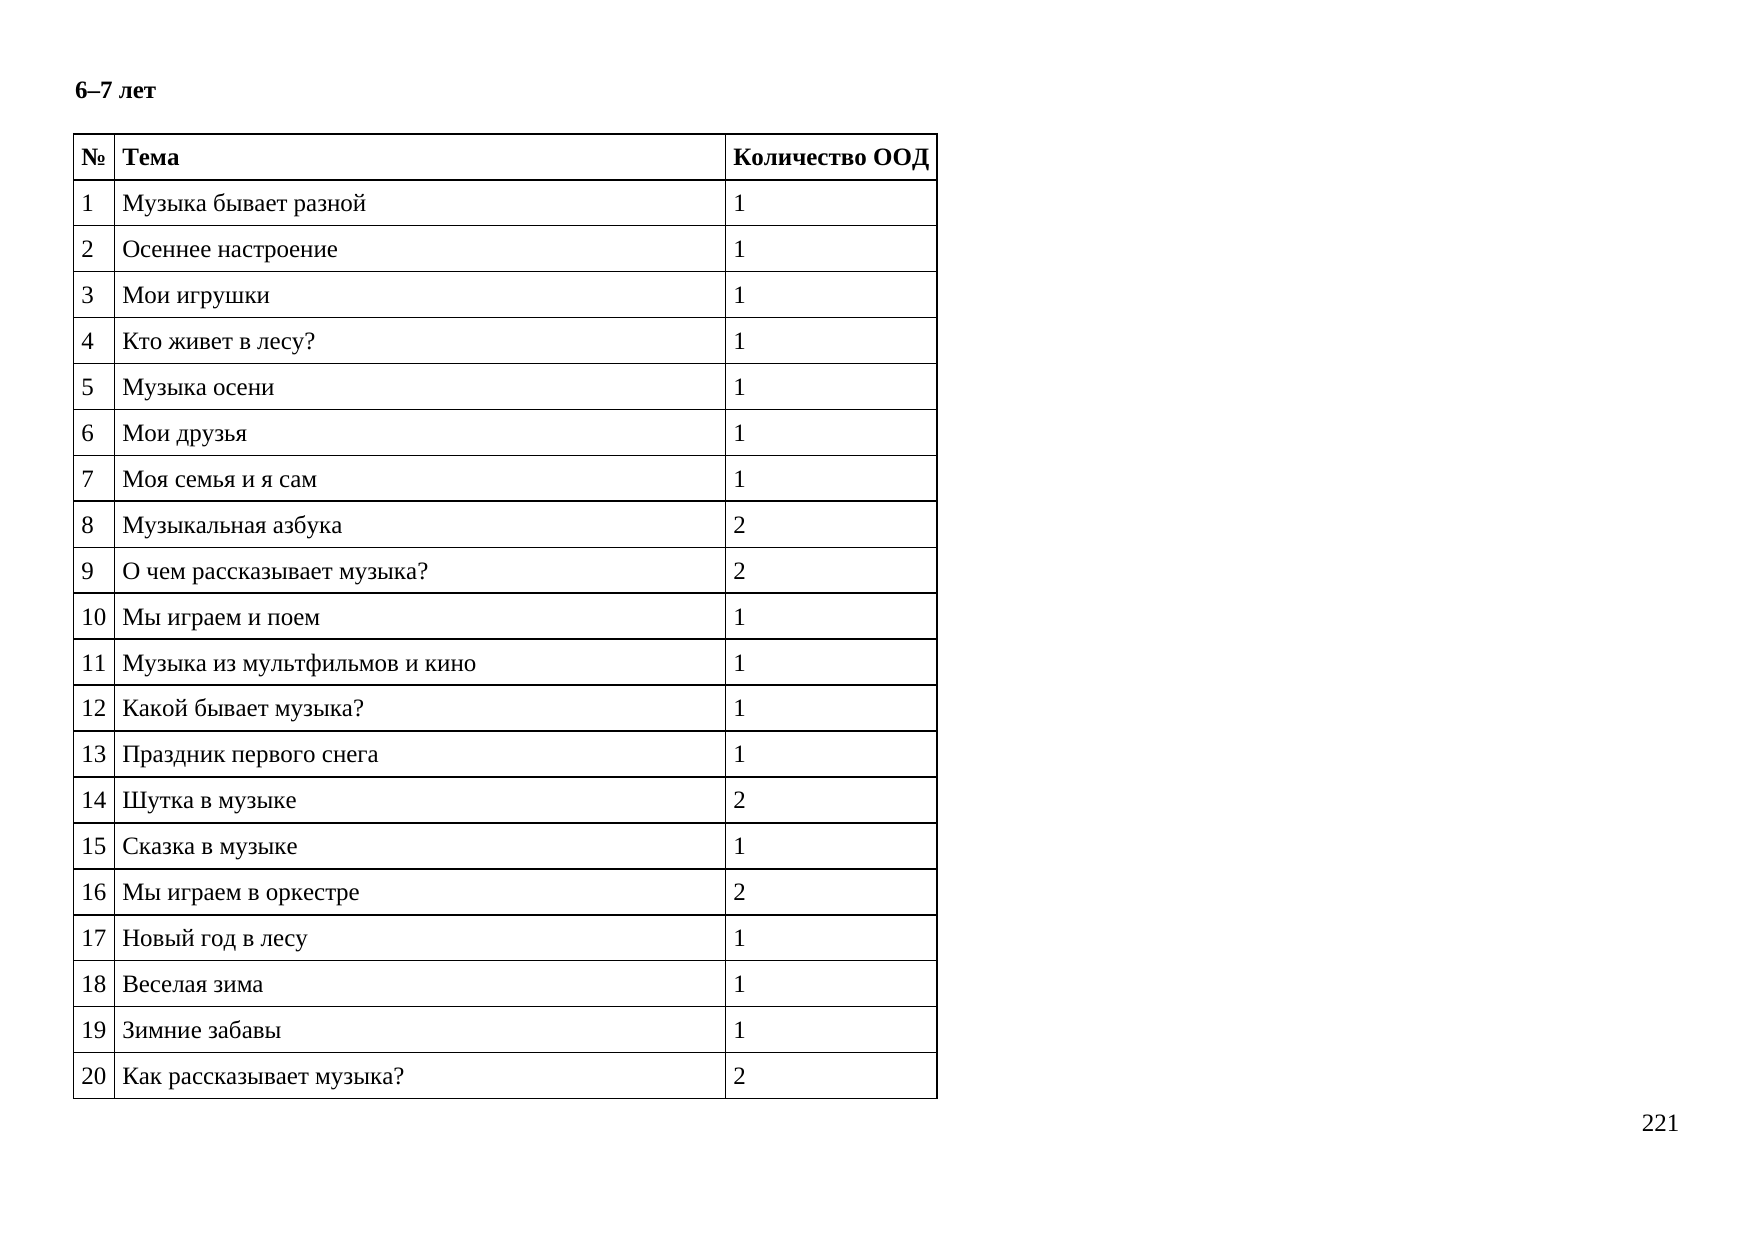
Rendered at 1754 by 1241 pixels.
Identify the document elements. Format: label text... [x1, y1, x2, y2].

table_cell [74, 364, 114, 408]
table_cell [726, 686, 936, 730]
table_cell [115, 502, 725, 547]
text 6–7 лет [75, 75, 1679, 104]
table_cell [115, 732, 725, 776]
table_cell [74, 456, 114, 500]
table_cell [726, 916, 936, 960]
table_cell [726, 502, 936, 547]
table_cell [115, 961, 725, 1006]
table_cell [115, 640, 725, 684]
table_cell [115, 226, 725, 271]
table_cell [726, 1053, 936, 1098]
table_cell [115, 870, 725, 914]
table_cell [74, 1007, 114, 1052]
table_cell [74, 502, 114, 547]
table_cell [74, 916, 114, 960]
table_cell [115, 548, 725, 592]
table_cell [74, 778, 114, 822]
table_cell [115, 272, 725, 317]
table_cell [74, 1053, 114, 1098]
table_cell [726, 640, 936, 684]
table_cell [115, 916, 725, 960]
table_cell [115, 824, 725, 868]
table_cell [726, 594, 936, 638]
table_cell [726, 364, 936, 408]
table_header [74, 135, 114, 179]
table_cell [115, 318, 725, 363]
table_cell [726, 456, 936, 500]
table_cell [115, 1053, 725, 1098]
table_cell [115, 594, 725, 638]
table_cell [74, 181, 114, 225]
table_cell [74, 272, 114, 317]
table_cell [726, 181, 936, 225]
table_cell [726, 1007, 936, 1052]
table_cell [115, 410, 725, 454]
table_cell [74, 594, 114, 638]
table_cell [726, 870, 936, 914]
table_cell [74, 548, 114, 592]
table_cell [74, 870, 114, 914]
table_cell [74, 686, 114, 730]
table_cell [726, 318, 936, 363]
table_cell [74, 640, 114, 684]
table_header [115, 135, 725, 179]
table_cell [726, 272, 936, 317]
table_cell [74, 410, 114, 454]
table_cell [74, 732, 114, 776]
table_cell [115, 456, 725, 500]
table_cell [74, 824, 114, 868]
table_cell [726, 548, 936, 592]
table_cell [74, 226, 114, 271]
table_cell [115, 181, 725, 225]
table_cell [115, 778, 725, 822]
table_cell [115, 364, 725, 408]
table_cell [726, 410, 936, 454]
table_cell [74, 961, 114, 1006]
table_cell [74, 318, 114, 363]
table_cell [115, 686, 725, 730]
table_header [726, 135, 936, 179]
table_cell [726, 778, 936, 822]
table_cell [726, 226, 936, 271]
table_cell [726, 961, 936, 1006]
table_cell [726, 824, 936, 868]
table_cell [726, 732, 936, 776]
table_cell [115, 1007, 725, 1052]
